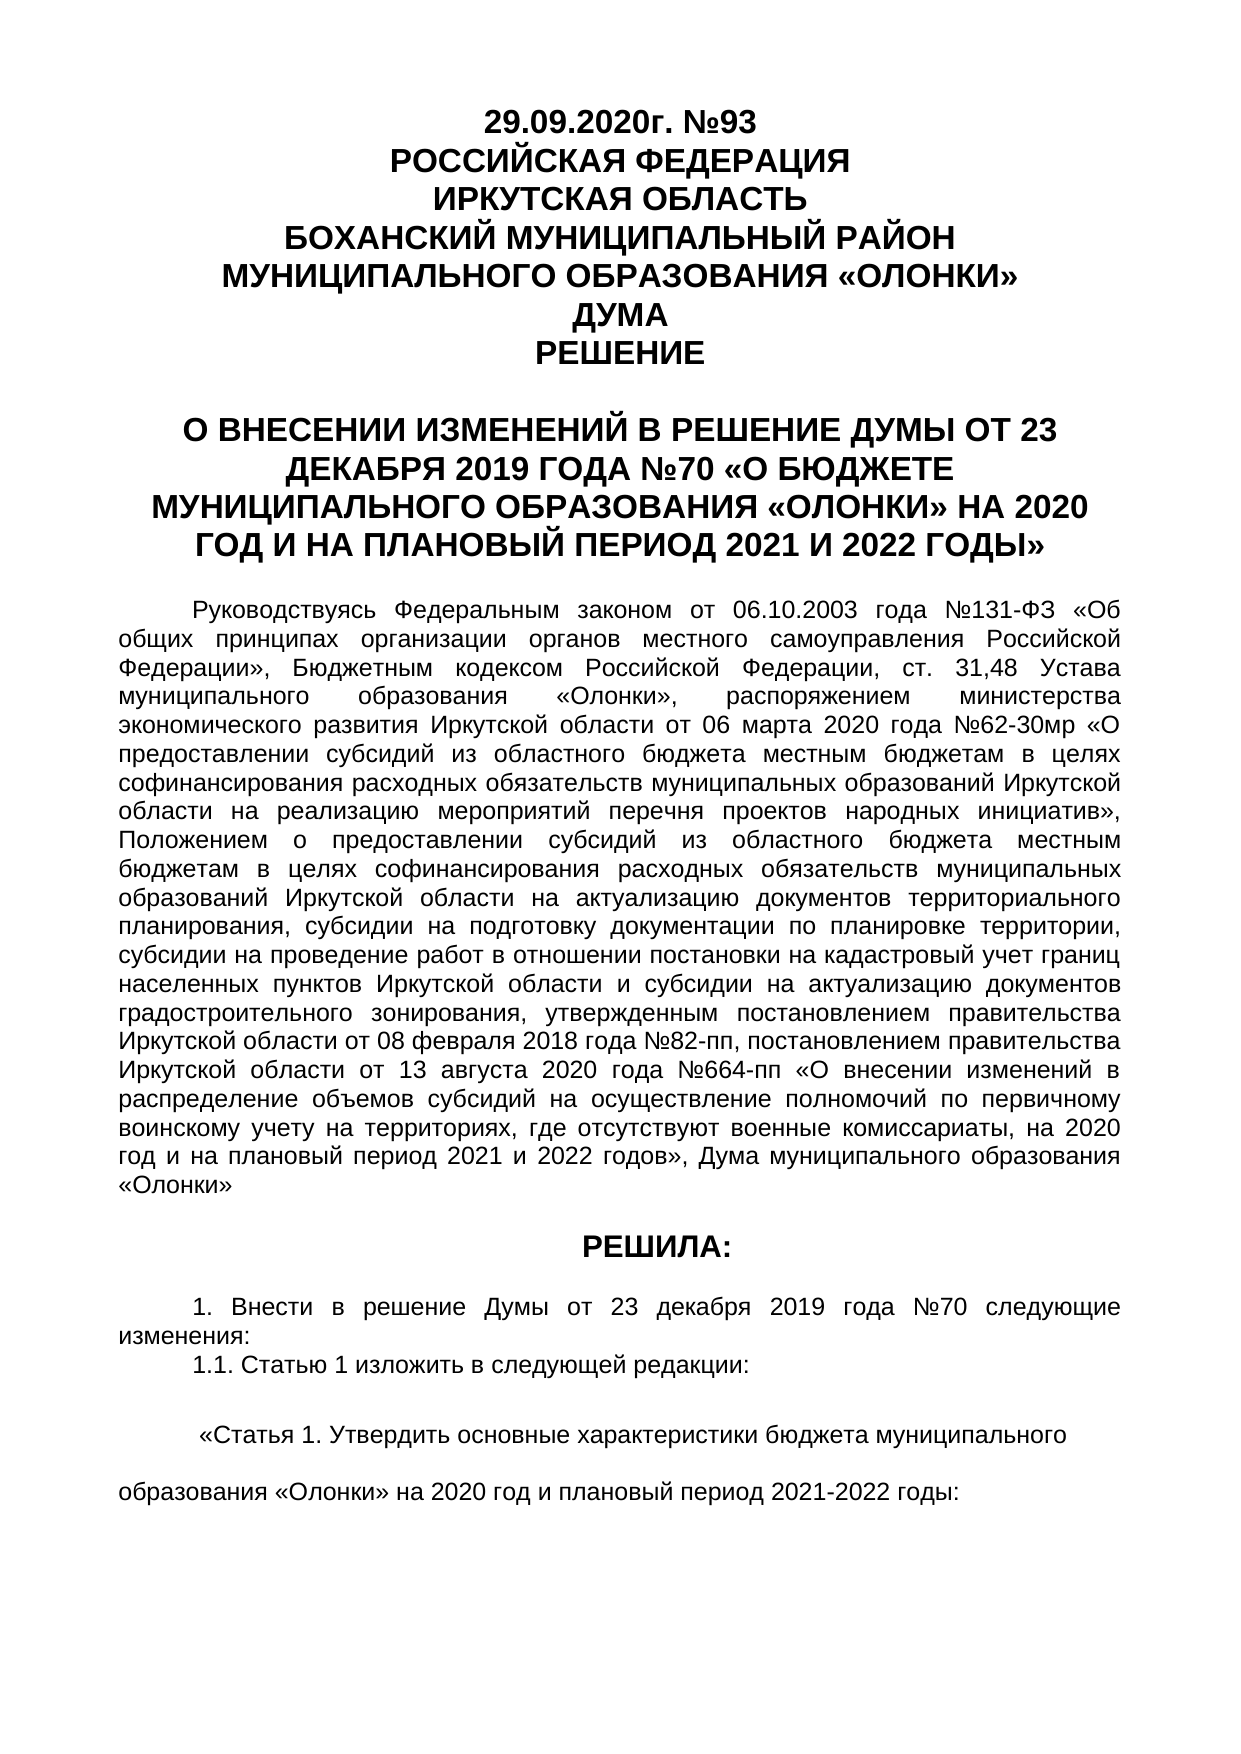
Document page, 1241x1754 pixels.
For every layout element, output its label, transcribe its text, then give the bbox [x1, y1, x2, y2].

text РЕШЕНИЕ [118, 333, 1122, 372]
text РЕШИЛА: [118, 1228, 1122, 1263]
title МУНИЦИПАЛЬНОГО ОБРАЗОВАНИЯ «ОЛОНКИ» [118, 256, 1122, 295]
title РОССИЙСКАЯ ФЕДЕРАЦИЯ [118, 141, 1122, 179]
text ДУМА [118, 295, 1122, 333]
text Руководствуясь Федеральным законом от 06.10.2003 года №131-ФЗ «Об общих принципах организации органов местного самоуправления Российской Федерации», Бюджетным кодексом Российской Федерации, ст. 31,48 Устава муниципального образования «Олонки», распоряжением министерства экономического развития Иркутской области от 06 марта 2020 года №62-30мр «О предоставлении субсидий из областного бюджета местным бюджетам в целях софинансирования расходных обязательств муниципальных образований Иркутской области на реализацию мероприятий перечня проектов народных инициатив», Положением о предоставлении субсидий из областного бюджета местным бюджетам в целях софинансирования расходных обязательств муниципальных образований Иркутской области на актуализацию документов территориального планирования, субсидии на подготовку документации по планировке территории, субсидии на проведение работ в отношении постановки на кадастровый учет границ населенных пунктов Иркутской области и субсидии на актуализацию документов градостроительного зонирования, утвержденным постановлением правительства Иркутской области от 08 февраля 2018 года №82-пп, постановлением правительства Иркутской области от 13 августа 2020 года №664-пп «О внесении изменений в распределение объемов субсидий на осуществление полномочий по первичному воинскому учету на территориях, где отсутствуют военные комиссариаты, на 2020 год и на плановый период 2021 и 2022 годов», Дума муниципального образования «Олонки» [118, 595, 1122, 1199]
text О ВНЕСЕНИИ ИЗМЕНЕНИЙ В РЕШЕНИЕ ДУМЫ ОТ 23 ДЕКАБРЯ 2019 ГОДА №70 «О БЮДЖЕТЕ МУНИЦИПАЛЬНОГО ОБРАЗОВАНИЯ «ОЛОНКИ» НА 2020 ГОД И НА ПЛАНОВЫЙ ПЕРИОД 2021 И 2022 ГОДЫ» [118, 410, 1122, 564]
title ИРКУТСКАЯ ОБЛАСТЬ [118, 179, 1122, 218]
title БОХАНСКИЙ МУНИЦИПАЛЬНЫЙ РАЙОН [118, 218, 1122, 256]
text 1.1. Статью 1 изложить в следующей редакции: [118, 1350, 1122, 1378]
text 29.09.2020г. №93 [118, 103, 1122, 141]
text 1. Внести в решение Думы от 23 декабря 2019 года №70 следующие изменения: [118, 1292, 1122, 1350]
text «Статья 1. Утвердить основные характеристики бюджета муниципального образования «Олонки» на 2020 год и плановый период 2021-2022 годы: [118, 1420, 1122, 1506]
